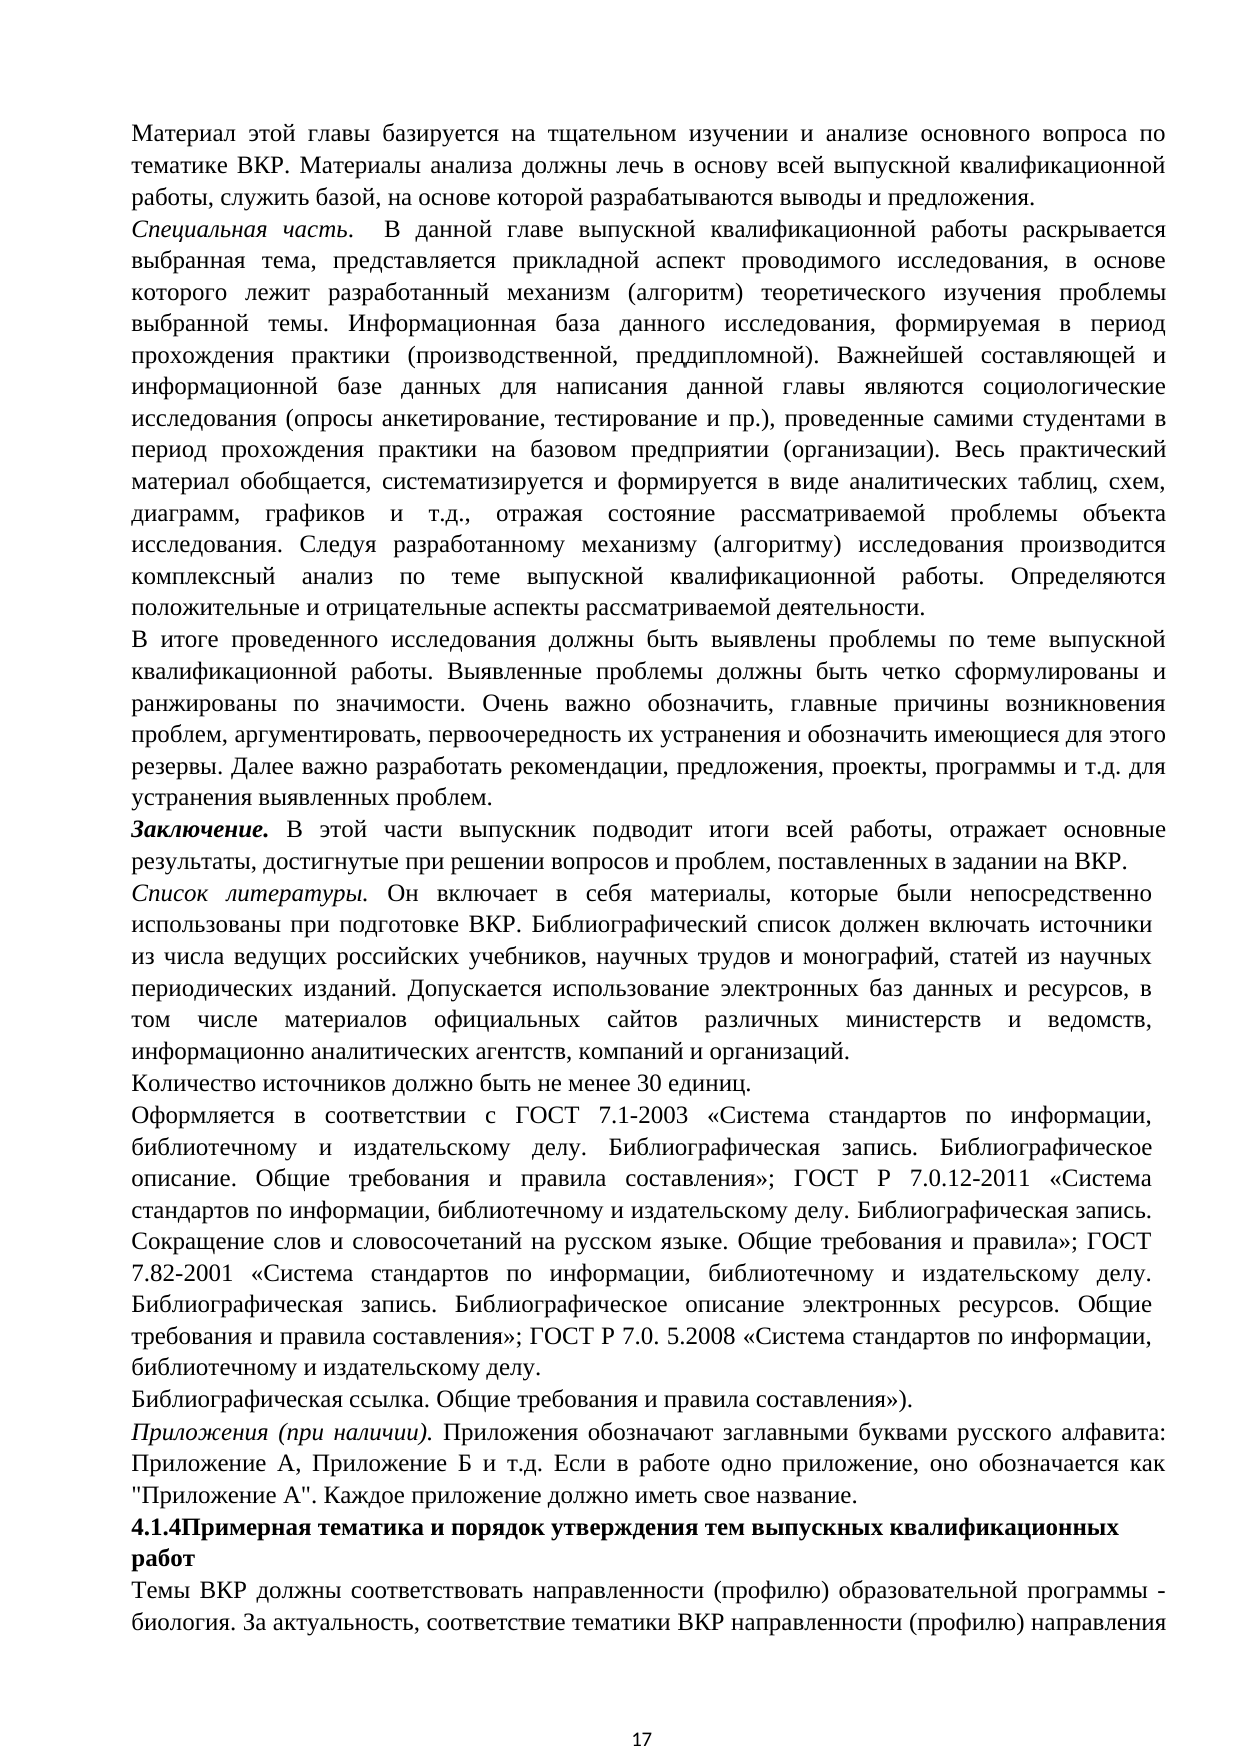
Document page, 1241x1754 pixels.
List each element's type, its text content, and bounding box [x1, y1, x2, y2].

text Библиографическая ссылка. Общие требования и правила составления»). [131, 1384, 1153, 1413]
text Материал этой главы базируется на тщательном изучении и анализе основного вопроса по тематике ВКР. Материалы анализа должны лечь в основу всей выпускной квалификационной работы, служить базой, на основе которой разрабатываются выводы и предложения. [131, 118, 1167, 210]
text Приложения (при наличии). Приложения обозначают заглавными буквами русского алфавита: Приложение А, Приложение Б и т.д. Если в работе одно приложение, оно обозначается как "Приложение А". Каждое приложение должно иметь свое название. [131, 1417, 1167, 1508]
text Оформляется в соответствии с ГОСТ 7.1-2003 «Система стандартов по информации, библиотечному и издательскому делу. Библиографическая запись. Библиографическое описание. Общие требования и правила составления»; ГОСТ Р 7.0.12-2011 «Система стандартов по информации, библиотечному и издательскому делу. Библиографическая запись. Сокращение слов и словосочетаний на русском языке. Общие требования и правила»; ГОСТ 7.82-2001 «Система стандартов по информации, библиотечному и издательскому делу. Библиографическая запись. Библиографическое описание электронных ресурсов. Общие требования и правила составления»; ГОСТ Р 7.0. 5.2008 «Система стандартов по информации, библиотечному и издательскому делу. [131, 1100, 1153, 1381]
text Специальная часть. В данной главе выпускной квалификационной работы раскрывается выбранная тема, представляется прикладной аспект проводимого исследования, в основе которого лежит разработанный механизм (алгоритм) теоретического изучения проблемы выбранной темы. Информационная база данного исследования, формируемая в период прохождения практики (производственной, преддипломной). Важнейшей составляющей и информационной базе данных для написания данной главы являются социологические исследования (опросы анкетирование, тестирование и пр.), проведенные самими студентами в период прохождения практики на базовом предприятии (организации). Весь практический материал обобщается, систематизируется и формируется в виде аналитических таблиц, схем, диаграмм, графиков и т.д., отражая состояние рассматриваемой проблемы объекта исследования. Следуя разработанному механизму (алгоритму) исследования производится комплексный анализ по теме выпускной квалификационной работы. Определяются положительные и отрицательные аспекты рассматриваемой деятельности. [131, 214, 1167, 621]
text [131, 1576, 1167, 1636]
text Список литературы. Он включает в себя материалы, которые были непосредственно использованы при подготовке ВКР. Библиографический список должен включать источники из числа ведущих российских учебников, научных трудов и монографий, статей из научных периодических изданий. Допускается использование электронных баз данных и ресурсов, в том числе материалов официальных сайтов различных министерств и ведомств, информационно аналитических агентств, компаний и организаций. [131, 878, 1153, 1064]
text В итоге проведенного исследования должны быть выявлены проблемы по теме выпускной квалификационной работы. Выявленные проблемы должны быть четко сформулированы и ранжированы по значимости. Очень важно обозначить, главные причины возникновения проблем, аргументировать, первоочередность их устранения и обозначить имеющиеся для этого резервы. Далее важно разработать рекомендации, предложения, проекты, программы и т.д. для устранения выявленных проблем. [131, 624, 1167, 811]
text Количество источников должно быть не менее 30 единиц. [131, 1068, 1153, 1097]
text 4.1.4Примерная тематика и порядок утверждения тем выпускных квалификационных работ [131, 1512, 1167, 1572]
text Заключение. В этой части выпускник подводит итоги всей работы, отражает основные результаты, достигнутые при решении вопросов и проблем, поставленных в задании на ВКР. [131, 814, 1167, 875]
